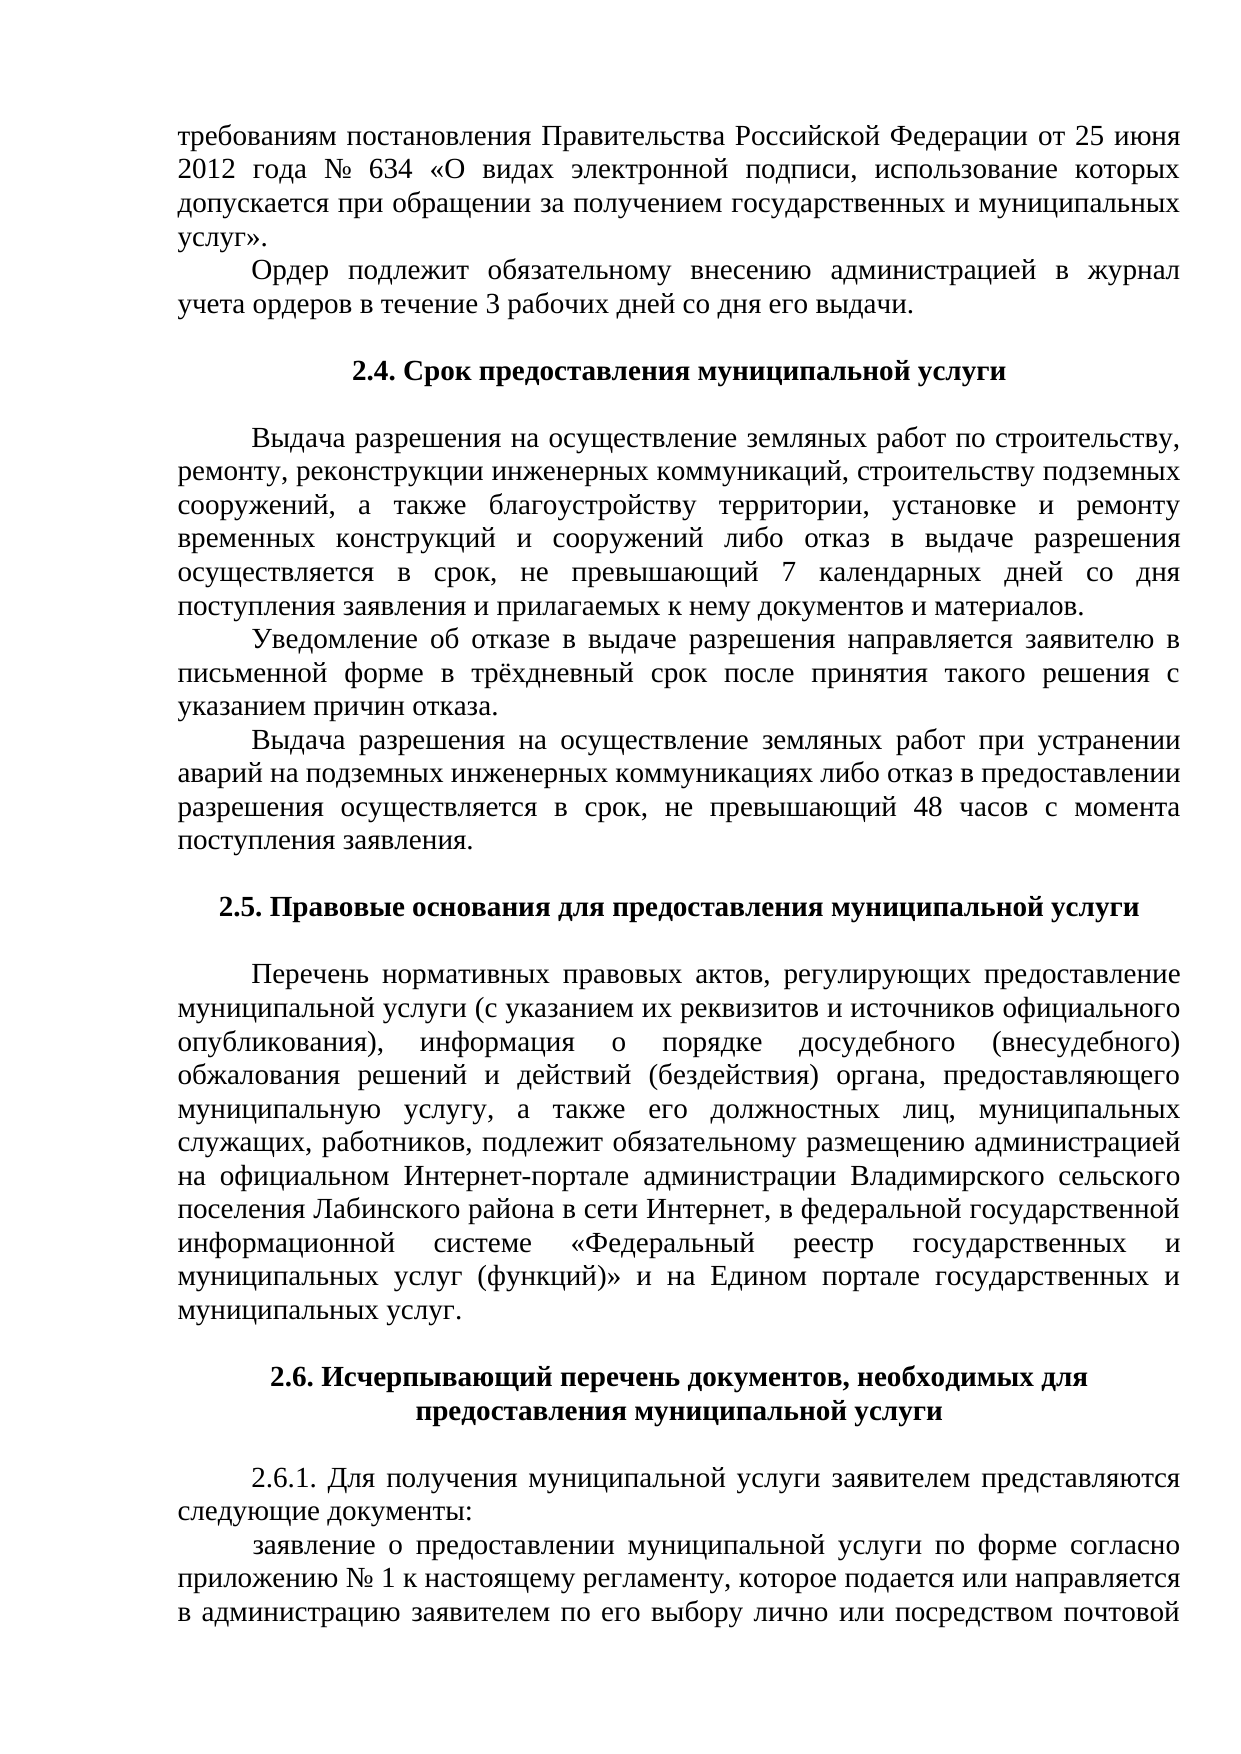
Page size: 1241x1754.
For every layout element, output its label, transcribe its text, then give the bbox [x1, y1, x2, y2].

text 2.5. Правовые основания для предоставления муниципальной услуги [177, 889, 1181, 923]
text 2.6. Исчерпывающий перечень документов, необходимых для предоставления муниципальной услуги [177, 1359, 1181, 1426]
text Выдача разрешения на осуществление земляных работ по строительству, ремонту, реконструкции инженерных коммуникаций, строительству подземных сооружений, а также благоустройству территории, установке и ремонту временных конструкций и сооружений либо отказ в выдаче разрешения осуществляется в срок, не превышающий 7 календарных дней со дня поступления заявления и прилагаемых к нему документов и материалов. [177, 420, 1181, 621]
text 2.6.1. Для получения муниципальной услуги заявителем представляются следующие документы: [177, 1460, 1181, 1527]
text Перечень нормативных правовых актов, регулирующих предоставление муниципальной услуги (с указанием их реквизитов и источников официального опубликования), информация о порядке досудебного (внесудебного) обжалования решений и действий (бездействия) органа, предоставляющего муниципальную услугу, а также его должностных лиц, муниципальных служащих, работников, подлежит обязательному размещению администрацией на официальном Интернет-портале администрации Владимирского сельского поселения Лабинского района в сети Интернет, в федеральной государственной информационной системе «Федеральный реестр государственных и муниципальных услуг (функций)» и на Едином портале государственных и муниципальных услуг. [177, 957, 1181, 1326]
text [177, 118, 1181, 252]
text Выдача разрешения на осуществление земляных работ при устранении аварий на подземных инженерных коммуникациях либо отказ в предоставлении разрешения осуществляется в срок, не превышающий 48 часов с момента поступления заявления. [177, 722, 1181, 856]
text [177, 1527, 1181, 1627]
text 2.4. Срок предоставления муниципальной услуги [177, 353, 1181, 386]
text Уведомление об отказе в выдаче разрешения направляется заявителю в письменной форме в трёхдневный срок после принятия такого решения с указанием причин отказа. [177, 621, 1181, 722]
text Ордер подлежит обязательному внесению администрацией в журнал учета ордеров в течение 3 рабочих дней со дня его выдачи. [177, 252, 1181, 319]
